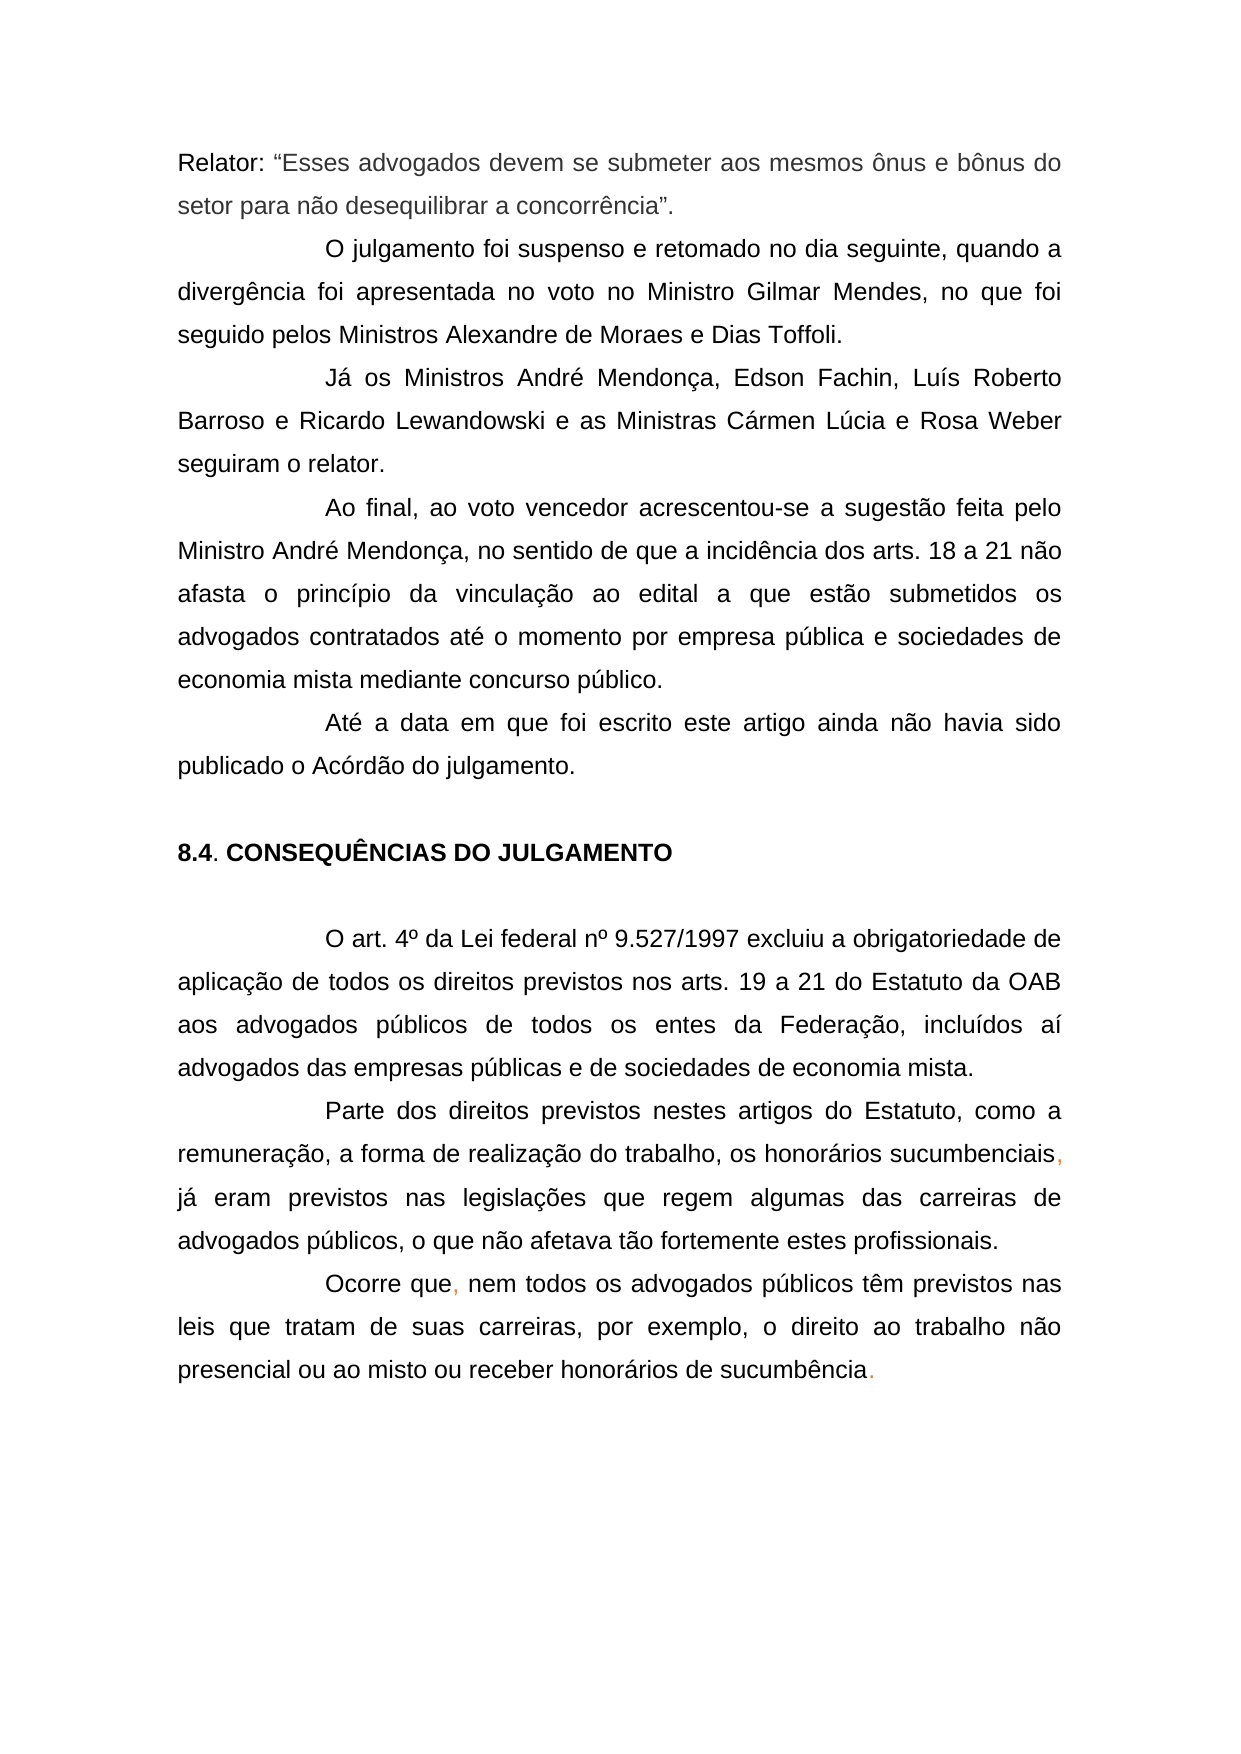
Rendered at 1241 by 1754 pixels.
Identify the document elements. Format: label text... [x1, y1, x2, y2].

text Parte dos direitos previstos nestes artigos do Estatuto, como a remuneração, a forma de realização do trabalho, os honorários sucumbenciais, já eram previstos nas legislações que regem algumas das carreiras de advogados públicos, o que não afetava tão fortemente estes profissionais. [177, 1096, 1063, 1254]
text Ao final, ao voto vencedor acrescentou-se a sugestão feita pelo Ministro André Mendonça, no sentido de que a incidência dos arts. 18 a 21 não afasta o princípio da vinculação ao edital a que estão submetidos os advogados contratados até o momento por empresa pública e sociedades de economia mista mediante concurso público. [177, 493, 1063, 694]
text Já os Ministros André Mendonça, Edson Fachin, Luís Roberto Barroso e Ricardo Lewandowski e as Ministras Cármen Lúcia e Rosa Weber seguiram o relator. [177, 363, 1063, 478]
text O art. 4º da Lei federal nº 9.527/1997 excluiu a obrigatoriedade de aplicação de todos os direitos previstos nos arts. 19 a 21 do Estatuto da OAB aos advogados públicos de todos os entes da Federação, incluídos aí advogados das empresas públicas e de sociedades de economia mista. [177, 924, 1063, 1082]
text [177, 148, 1063, 219]
text 8.4. CONSEQUÊNCIAS DO JULGAMENTO [177, 838, 1063, 866]
text Ocorre que, nem todos os advogados públicos têm previstos nas leis que tratam de suas carreiras, por exemplo, o direito ao trabalho não presencial ou ao misto ou receber honorários de sucumbência. [177, 1269, 1063, 1384]
text O julgamento foi suspenso e retomado no dia seguinte, quando a divergência foi apresentada no voto no Ministro Gilmar Mendes, no que foi seguido pelos Ministros Alexandre de Moraes e Dias Toffoli. [177, 234, 1063, 349]
text Até a data em que foi escrito este artigo ainda não havia sido publicado o Acórdão do julgamento. [177, 708, 1063, 780]
